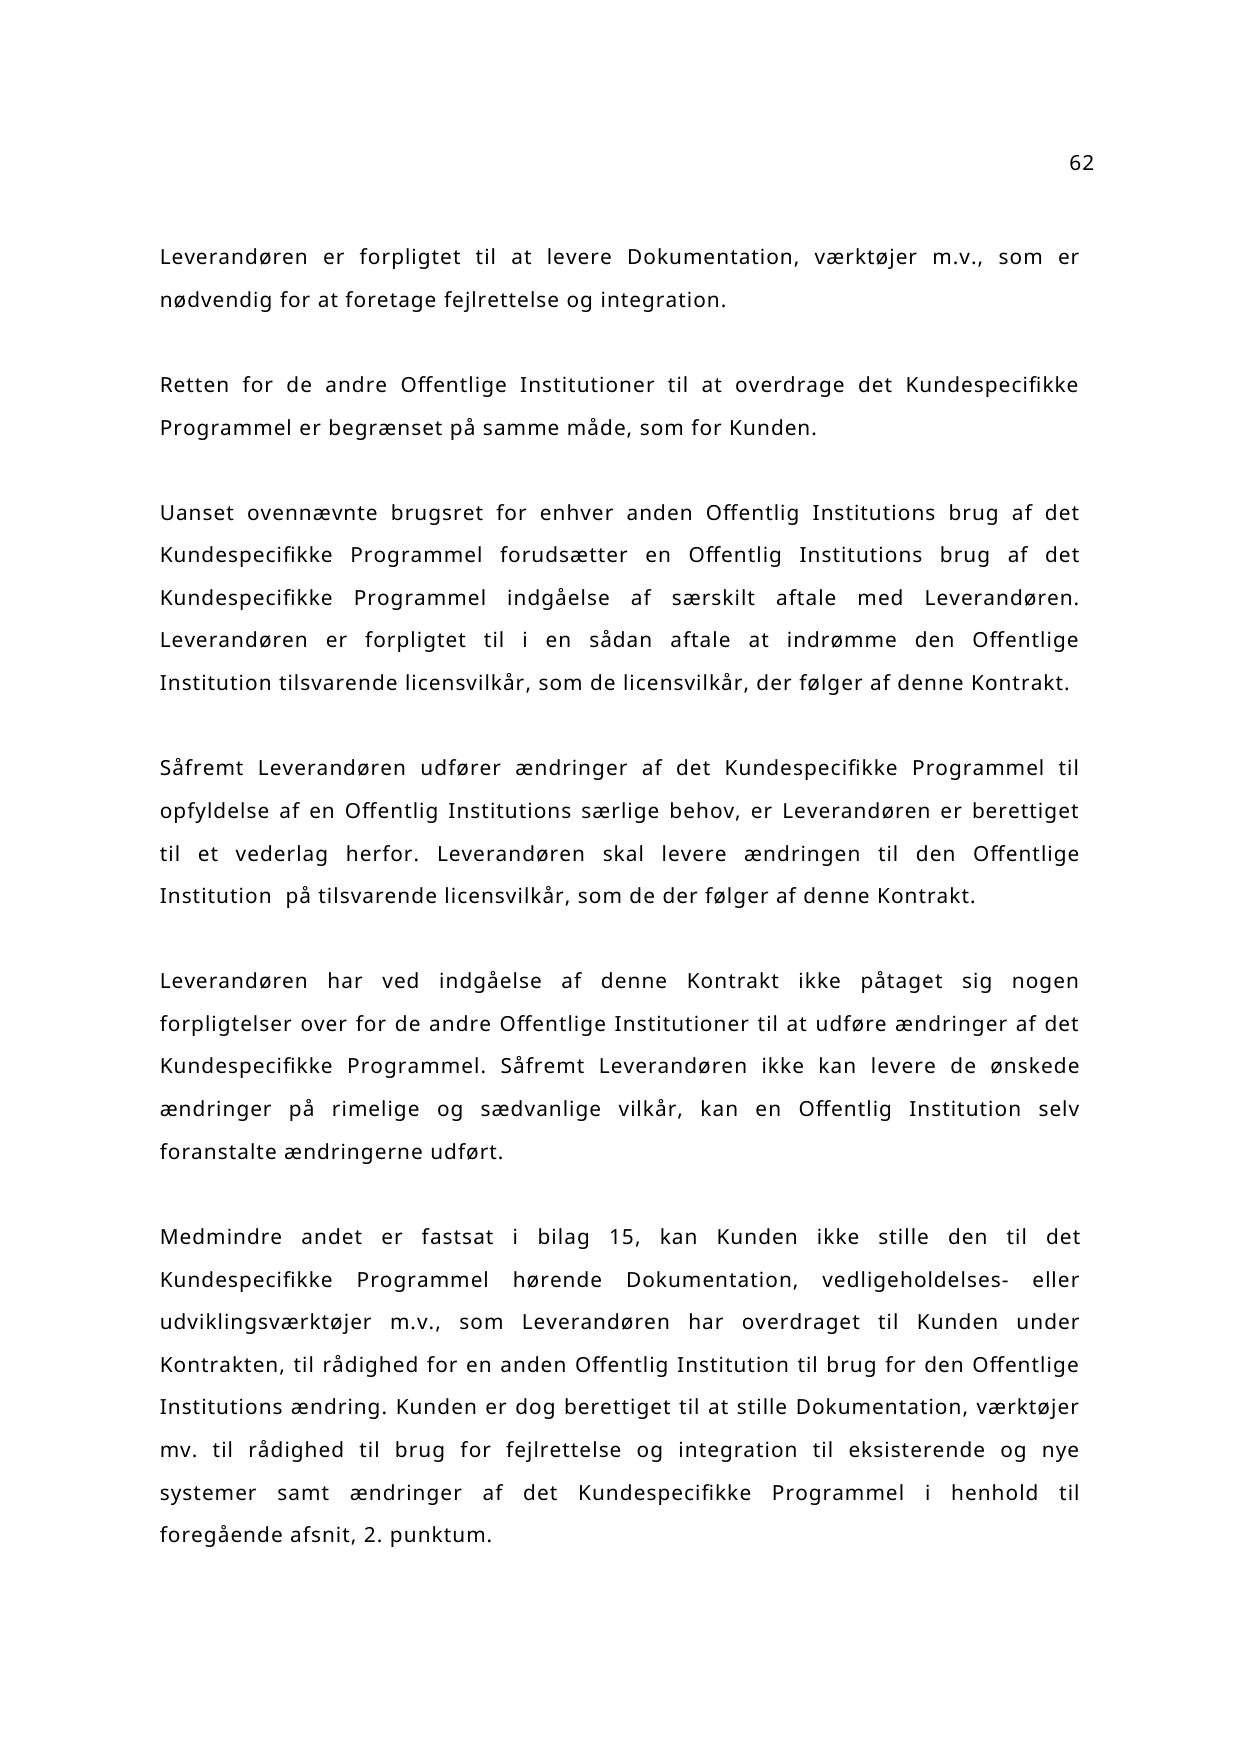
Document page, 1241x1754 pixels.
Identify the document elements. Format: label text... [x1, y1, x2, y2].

text Retten for de andre Offentlige Institutioner til at overdrage det Kundespecifikke Programmel er begrænset på samme måde, som for Kunden. [159, 370, 1081, 441]
text Medmindre andet er fastsat i ‎bilag 15, kan Kunden ikke stille den til det Kundespecifikke Programmel hørende Dokumentation, vedligeholdelses- eller udviklingsværktøjer m.v., som Leverandøren har overdraget til Kunden under Kontrakten, til rådighed for en anden Offentlig Institution til brug for den Offentlige Institutions ændring. Kunden er dog berettiget til at stille Dokumentation, værktøjer mv. til rådighed til brug for fejlrettelse og integration til eksisterende og nye systemer samt ændringer af det Kundespecifikke Programmel i henhold til foregående afsnit, 2. punktum. [159, 1222, 1081, 1549]
text Såfremt Leverandøren udfører ændringer af det Kundespecifikke Programmel til opfyldelse af en Offentlig Institutions særlige behov, er Leverandøren er berettiget til et vederlag herfor. Leverandøren skal levere ændringen til den Offentlige Institution på tilsvarende licensvilkår, som de der følger af denne Kontrakt. [159, 753, 1081, 910]
text Leverandøren har ved indgåelse af denne Kontrakt ikke påtaget sig nogen forpligtelser over for de andre Offentlige Institutioner til at udføre ændringer af det Kundespecifikke Programmel. Såfremt Leverandøren ikke kan levere de ønskede ændringer på rimelige og sædvanlige vilkår, kan en Offentlig Institution selv foranstalte ændringerne udført. [159, 966, 1081, 1165]
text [159, 242, 1081, 313]
text Uanset ovennævnte brugsret for enhver anden Offentlig Institutions brug af det Kundespecifikke Programmel forudsætter en Offentlig Institutions brug af det Kundespecifikke Programmel indgåelse af særskilt aftale med Leverandøren. Leverandøren er forpligtet til i en sådan aftale at indrømme den Offentlige Institution tilsvarende licensvilkår, som de licensvilkår, der følger af denne Kontrakt. [159, 498, 1081, 697]
